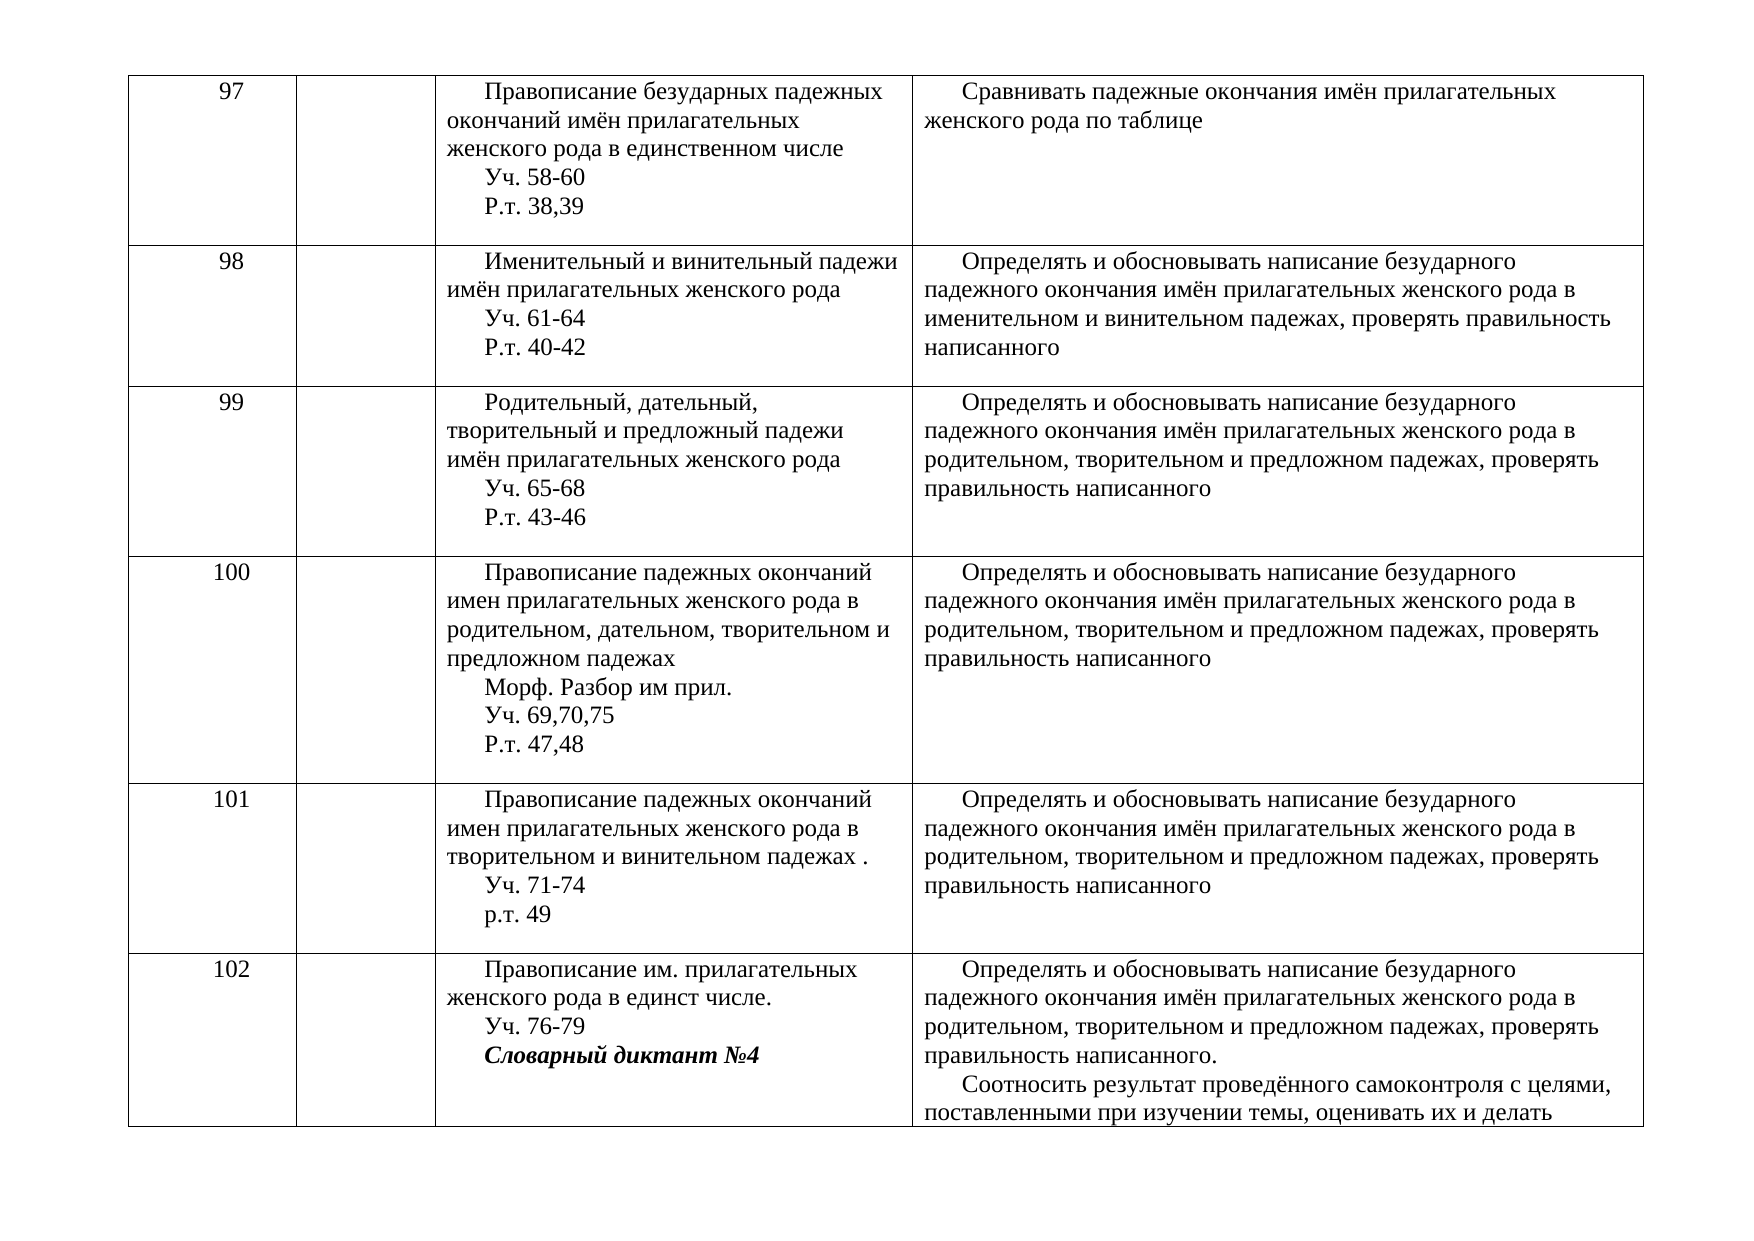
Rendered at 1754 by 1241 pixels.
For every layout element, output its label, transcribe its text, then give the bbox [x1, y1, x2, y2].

table_cell [297, 954, 435, 1126]
table_cell 97 [129, 76, 296, 245]
table_cell 102 [129, 954, 296, 1126]
table_cell 100 [129, 557, 296, 783]
table_cell Определять и обосновывать написание безударного падежного окончания имён прилагательных женского рода в родительном, творительном и предложном падежах, проверять правильность написанного [913, 557, 1643, 783]
table_cell Правописание падежных окончаний имен прилагательных женского рода в родительном, дательном, творительном и предложном падежах Морф. Разбор им прил. Уч. 69,70,75 Р.т. 47,48 [436, 557, 912, 783]
table_cell 98 [129, 246, 296, 386]
table_cell Определять и обосновывать написание безударного падежного окончания имён прилагательных женского рода в родительном, творительном и предложном падежах, проверять правильность написанного [913, 387, 1643, 556]
table_cell [297, 246, 435, 386]
table_cell 99 [129, 387, 296, 556]
table_cell Определять и обосновывать написание безударного падежного окончания имён прилагательных женского рода в именительном и винительном падежах, проверять правильность написанного [913, 246, 1643, 386]
table_cell Правописание безударных падежных окончаний имён прилагательных женского рода в единственном числе Уч. 58-60 Р.т. 38,39 [436, 76, 912, 245]
table_cell [297, 557, 435, 783]
table_cell [297, 784, 435, 953]
table_cell Сравнивать падежные окончания имён прилагательных женского рода по таблице [913, 76, 1643, 245]
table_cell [913, 954, 1643, 1126]
table_cell [297, 76, 435, 245]
table_cell Родительный, дательный, творительный и предложный падежи имён прилагательных женского рода Уч. 65-68 Р.т. 43-46 [436, 387, 912, 556]
table_cell Определять и обосновывать написание безударного падежного окончания имён прилагательных женского рода в родительном, творительном и предложном падежах, проверять правильность написанного [913, 784, 1643, 953]
table_cell Правописание падежных окончаний имен прилагательных женского рода в творительном и винительном падежах . Уч. 71-74 р.т. 49 [436, 784, 912, 953]
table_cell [436, 954, 912, 1126]
table_cell 101 [129, 784, 296, 953]
table_cell Именительный и винительный падежи имён прилагательных женского рода Уч. 61-64 Р.т. 40-42 [436, 246, 912, 386]
table_cell [297, 387, 435, 556]
